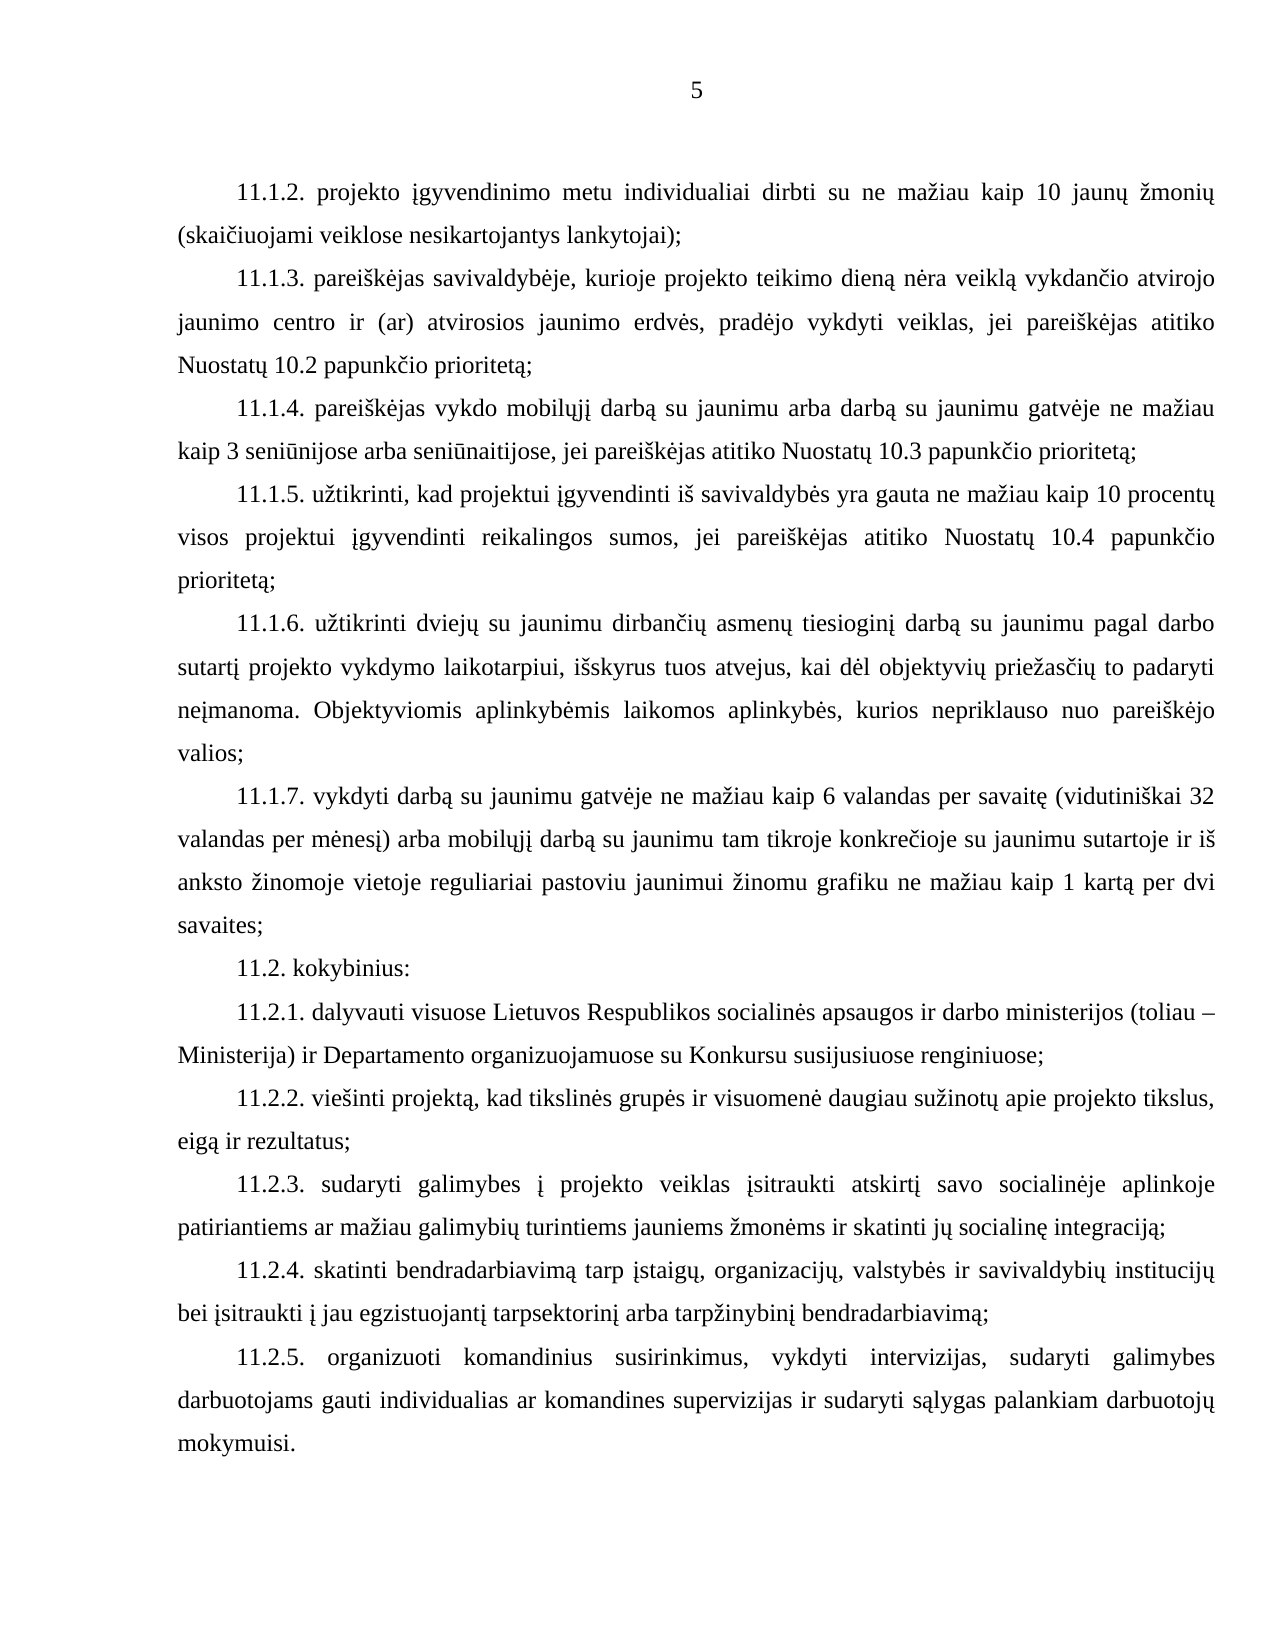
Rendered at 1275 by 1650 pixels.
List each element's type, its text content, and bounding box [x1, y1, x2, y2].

text 11.1.6. užtikrinti dviejų su jaunimu dirbančių asmenų tiesioginį darbą su jaunimu pagal darbo sutartį projekto vykdymo laikotarpiui, išskyrus tuos atvejus, kai dėl objektyvių priežasčių to padaryti neįmanoma. Objektyviomis aplinkybėmis laikomos aplinkybės, kurios nepriklauso nuo pareiškėjo valios; [177, 608, 1216, 767]
text 11.2.3. sudaryti galimybes į projekto veiklas įsitraukti atskirtį savo socialinėje aplinkoje patiriantiems ar mažiau galimybių turintiems jauniems žmonėms ir skatinti jų socialinę integraciją; [177, 1169, 1216, 1241]
text 11.2.2. viešinti projektą, kad tikslinės grupės ir visuomenė daugiau sužinotų apie projekto tikslus, eigą ir rezultatus; [177, 1083, 1216, 1155]
text 11.2.5. organizuoti komandinius susirinkimus, vykdyti intervizijas, sudaryti galimybes darbuotojams gauti individualias ar komandines supervizijas ir sudaryti sąlygas palankiam darbuotojų mokymuisi. [177, 1342, 1216, 1457]
text 11.2. kokybinius: [177, 953, 1216, 982]
text 11.1.2. projekto įgyvendinimo metu individualiai dirbti su ne mažiau kaip 10 jaunų žmonių (skaičiuojami veiklose nesikartojantys lankytojai); [177, 177, 1216, 249]
text 11.1.3. pareiškėjas savivaldybėje, kurioje projekto teikimo dieną nėra veiklą vykdančio atvirojo jaunimo centro ir (ar) atvirosios jaunimo erdvės, pradėjo vykdyti veiklas, jei pareiškėjas atitiko Nuostatų 10.2 papunkčio prioritetą; [177, 263, 1216, 378]
text 11.1.7. vykdyti darbą su jaunimu gatvėje ne mažiau kaip 6 valandas per savaitę (vidutiniškai 32 valandas per mėnesį) arba mobilųjį darbą su jaunimu tam tikroje konkrečioje su jaunimu sutartoje ir iš anksto žinomoje vietoje reguliariai pastoviu jaunimui žinomu grafiku ne mažiau kaip 1 kartą per dvi savaites; [177, 781, 1216, 939]
text 11.2.4. skatinti bendradarbiavimą tarp įstaigų, organizacijų, valstybės ir savivaldybių institucijų bei įsitraukti į jau egzistuojantį tarpsektorinį arba tarpžinybinį bendradarbiavimą; [177, 1255, 1216, 1327]
text 11.1.5. užtikrinti, kad projektui įgyvendinti iš savivaldybės yra gauta ne mažiau kaip 10 procentų visos projektui įgyvendinti reikalingos sumos, jei pareiškėjas atitiko Nuostatų 10.4 papunkčio prioritetą; [177, 479, 1216, 594]
text 11.1.4. pareiškėjas vykdo mobilųjį darbą su jaunimu arba darbą su jaunimu gatvėje ne mažiau kaip 3 seniūnijose arba seniūnaitijose, jei pareiškėjas atitiko Nuostatų 10.3 papunkčio prioritetą; [177, 393, 1216, 465]
text 11.2.1. dalyvauti visuose Lietuvos Respublikos socialinės apsaugos ir darbo ministerijos (toliau – Ministerija) ir Departamento organizuojamuose su Konkursu susijusiuose renginiuose; [177, 997, 1216, 1068]
